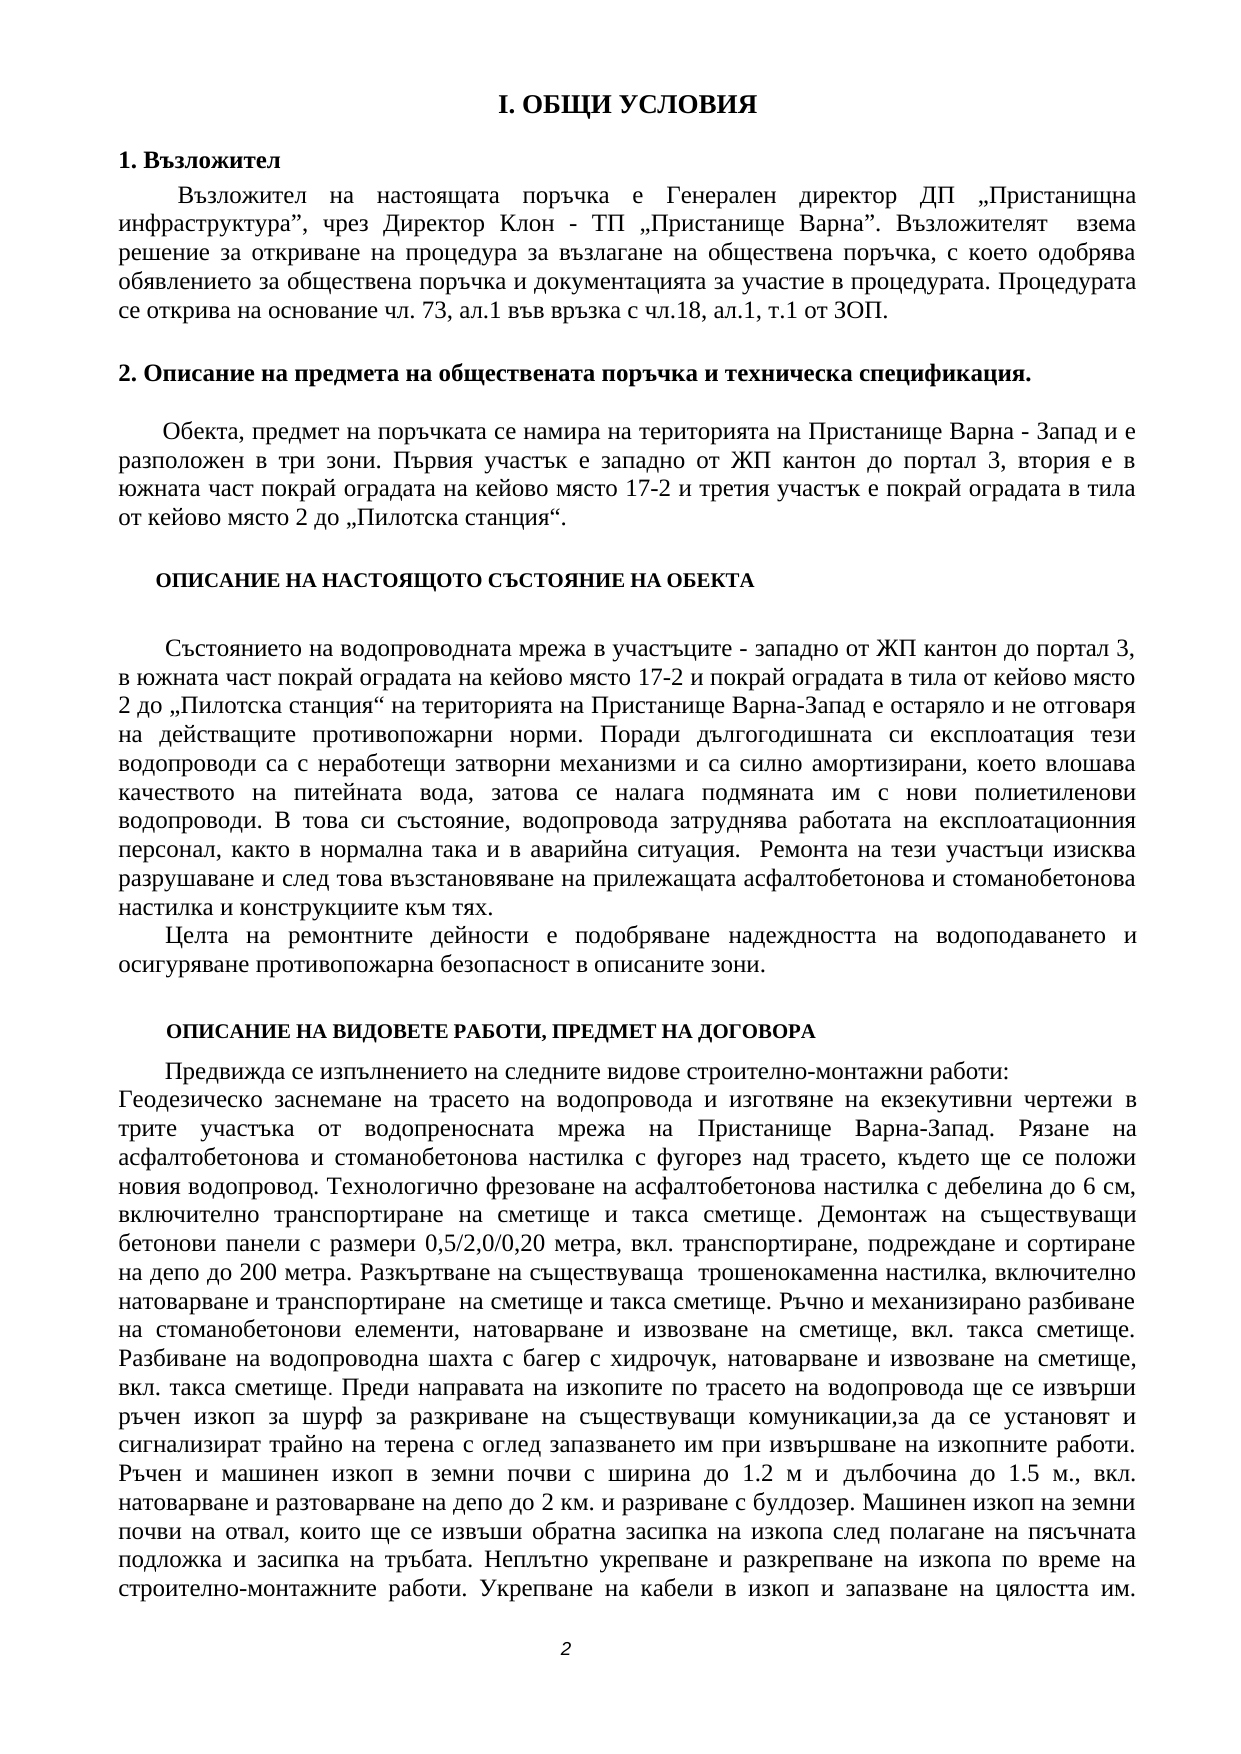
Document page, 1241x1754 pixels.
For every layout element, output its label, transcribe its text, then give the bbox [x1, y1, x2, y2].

text 1. Възложител [118, 145, 1137, 173]
text ОПИСАНИЕ НА НАСТОЯЩОТО СЪСТОЯНИЕ НА ОБЕКТА [118, 568, 1137, 592]
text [118, 1084, 1137, 1602]
text 2. Описание на предмета на обществената поръчка и техническа спецификация. [118, 358, 1137, 387]
text Състоянието на водопроводната мрежа в участъците - западно от ЖП кантон до портал 3, в южната част покрай оградата на кейово място 17-2 и покрай оградата в тила от кейово място 2 до „Пилотска станция“ на територията на Пристанище Варна-Запад е остаряло и не отговаря на действащите противопожарни норми. Поради дългогодишната си експлоатация тези водопроводи са с неработещи затворни механизми и са силно амортизирани, което влошава качеството на питейната вода, затова се налага подмяната им с нови полиетиленови водопроводи. В това си състояние, водопровода затруднява работата на експлоатационния персонал, както в нормална така и в аварийна ситуация. Ремонта на тези участъци изисква разрушаване и след това възстановяване на прилежащата асфалтобетонова и стоманобетонова настилка и конструкциите към тях. [118, 633, 1137, 920]
text Възложител на настоящата поръчка е Генерален директор ДП „Пристанищна инфраструктура”, чрез Директор Клон - ТП „Пристанище Варна”. Възложителят взема решение за откриване на процедура за възлагане на обществена поръчка, с което одобрява обявлението за обществена поръчка и документацията за участие в процедурата. Процедурата се открива на основание чл. 73, ал.1 във връзка с чл.18, ал.1, т.1 от ЗОП. [118, 180, 1137, 323]
text ОПИСАНИЕ НА ВИДОВЕТЕ РАБОТИ, ПРЕДМЕТ НА ДОГОВОРА [118, 1019, 1137, 1043]
text Обекта, предмет на поръчката се намира на територията на Пристанище Варна - Запад и е разположен в три зони. Първия участък е западно от ЖП кантон до портал 3, втория е в южната част покрай оградата на кейово място 17-2 и третия участък е покрай оградата в тила от кейово място 2 до „Пилотска станция“. [118, 416, 1137, 531]
text Предвижда се изпълнението на следните видове строително-монтажни работи: [118, 1056, 1137, 1084]
text Целта на ремонтните дейности е подобряване надеждността на водоподаването и осигуряване противопожарна безопасност в описаните зони. [118, 920, 1137, 978]
text i. Общи условия [118, 89, 1137, 120]
